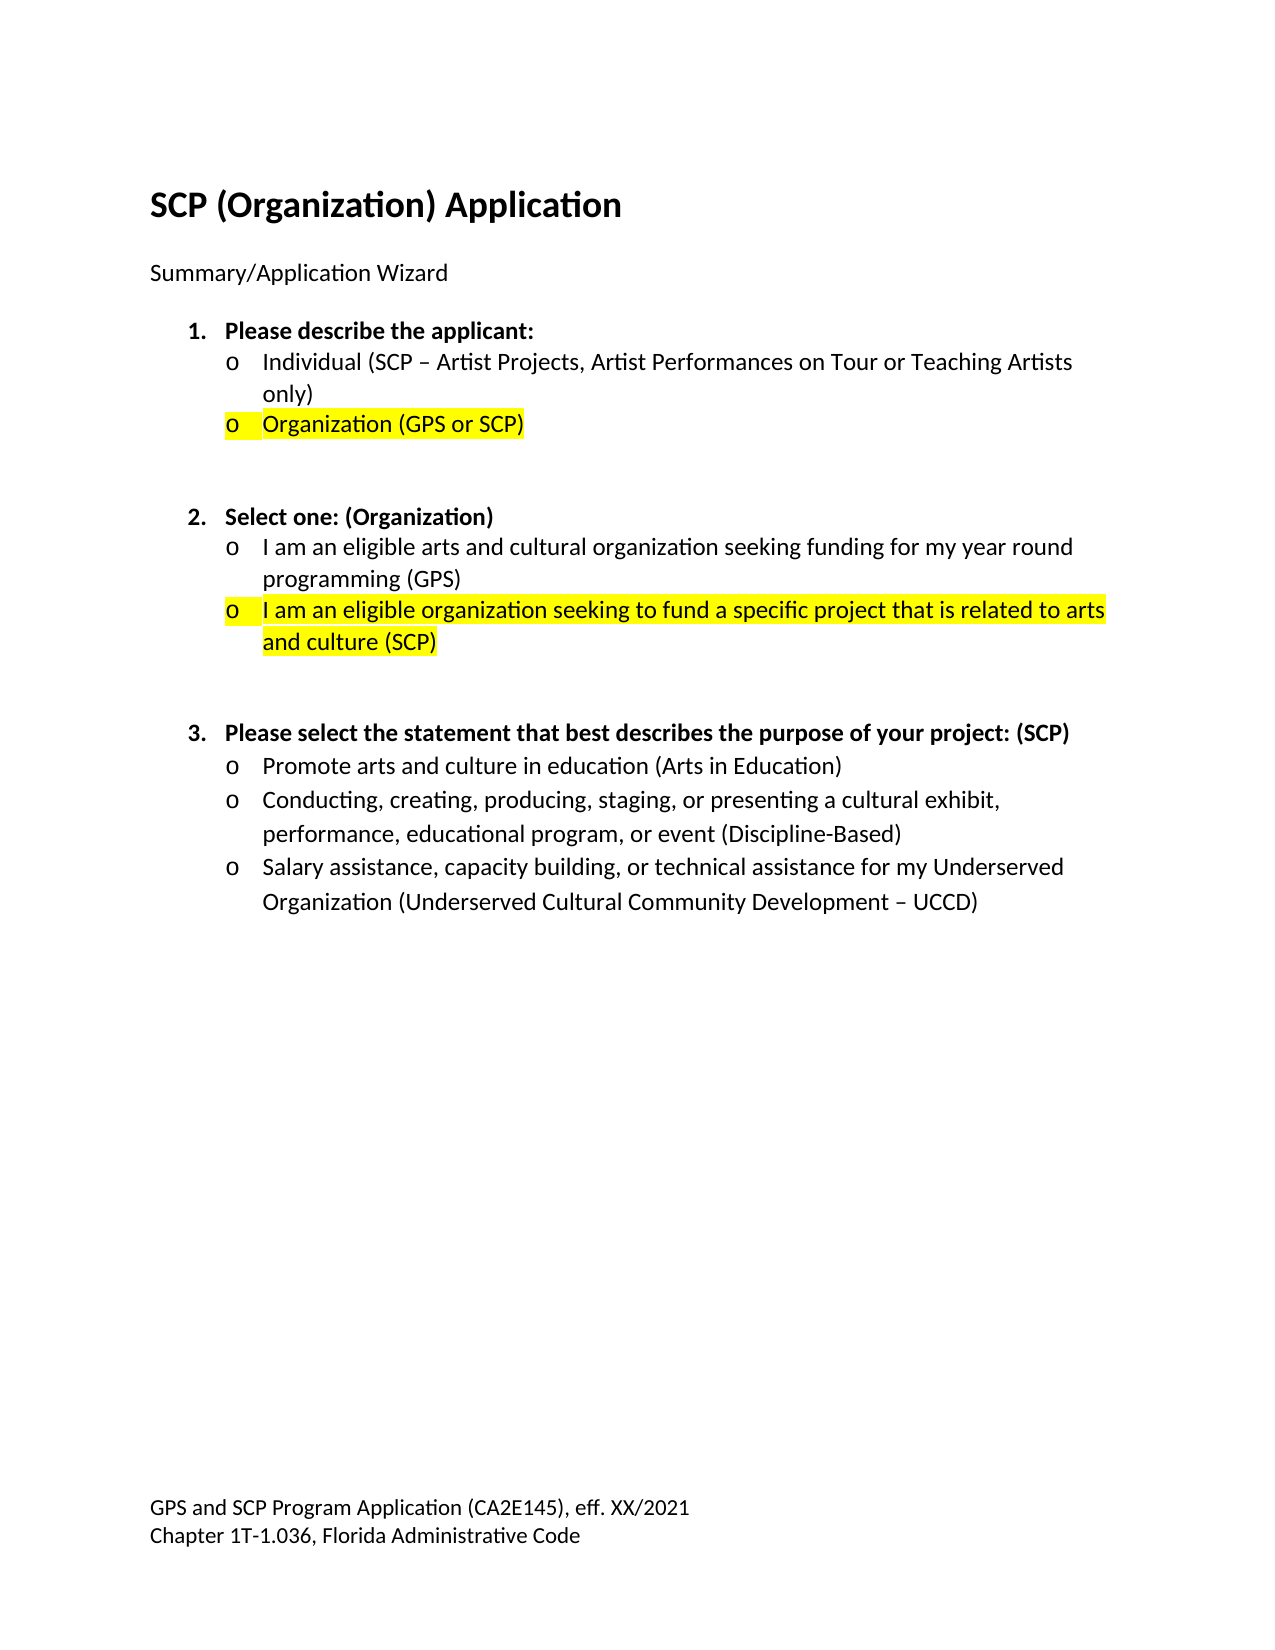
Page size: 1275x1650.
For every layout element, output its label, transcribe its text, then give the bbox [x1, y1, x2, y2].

list I am an eligible arts and cultural organization seeking funding for my year round programming (GPS) [225, 532, 1125, 594]
text Summary/Application Wizard [150, 257, 1125, 315]
list Conducting, creating, producing, staging, or presenting a cultural exhibit, performance, educational program, or event (Discipline-Based) [225, 784, 1125, 849]
list I am an eligible organization seeking to fund a specific project that is related to arts and culture (SCP) [225, 594, 1125, 656]
list Salary assistance, capacity building, or technical assistance for my Underserved Organization (Underserved Cultural Community Development – UCCD) [225, 851, 1125, 916]
list Promote arts and culture in education (Arts in Education) [225, 750, 1125, 782]
text SCP (Organization) Application [150, 181, 1125, 226]
list Individual (SCP – Artist Projects, Artist Performances on Tour or Teaching Artists only) [225, 346, 1125, 408]
list Please describe the applicant: [187, 315, 1125, 346]
list Organization (GPS or SCP) [225, 408, 1125, 440]
list Select one: (Organization) [187, 501, 1125, 532]
list Please select the statement that best describes the purpose of your project: (SCP) [187, 717, 1125, 748]
